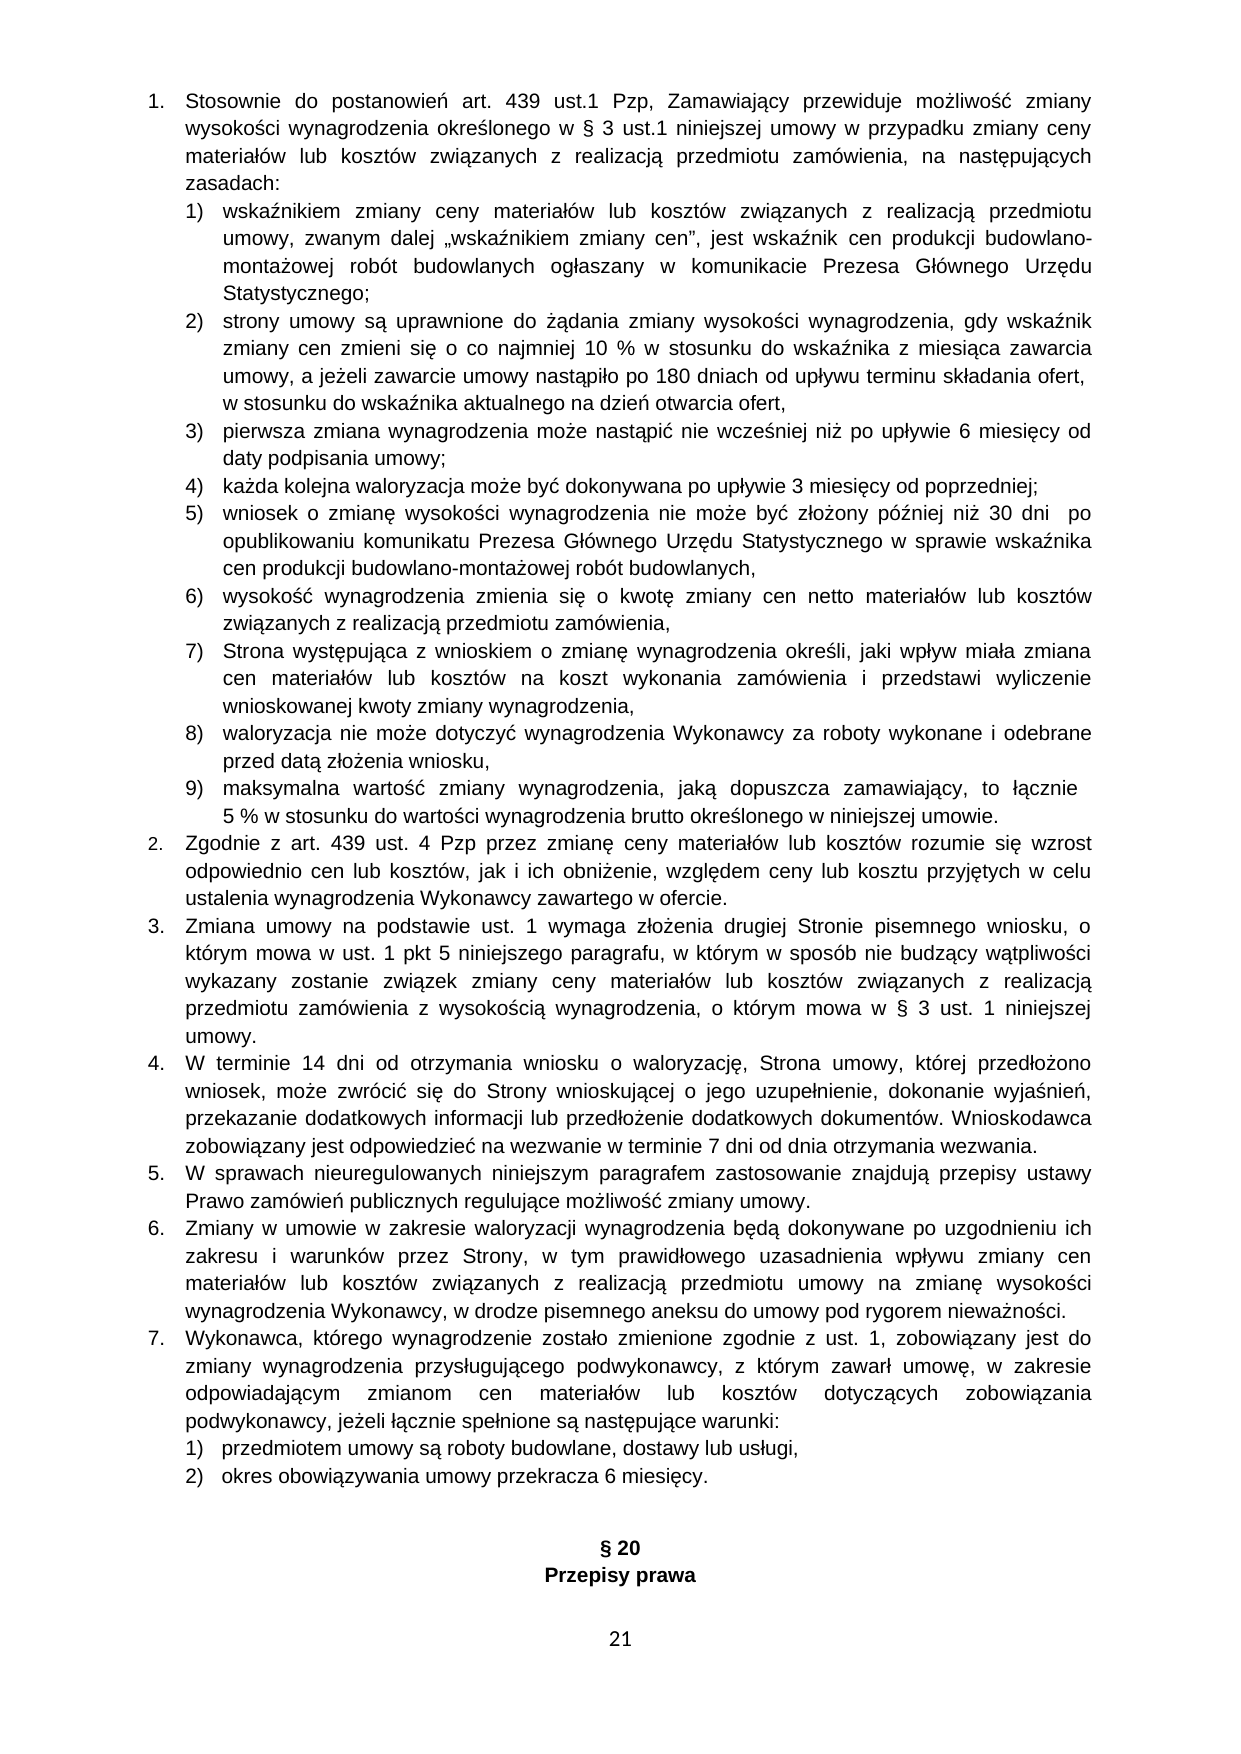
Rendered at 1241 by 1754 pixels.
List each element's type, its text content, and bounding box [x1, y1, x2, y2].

list Stosownie do postanowień art. 439 ust.1 Pzp, Zamawiający przewiduje możliwość zmiany wysokości wynagrodzenia określonego w § 3 ust.1 niniejszej umowy w przypadku zmiany ceny materiałów lub kosztów związanych z realizacją przedmiotu zamówienia, na następujących zasadach: [148, 89, 1093, 195]
list wysokość wynagrodzenia zmienia się o kwotę zmiany cen netto materiałów lub kosztów związanych z realizacją przedmiotu zamówienia, [185, 584, 1093, 635]
list W terminie 14 dni od otrzymania wniosku o waloryzację, Strona umowy, której przedłożono wniosek, może zwrócić się do Strony wnioskującej o jego uzupełnienie, dokonanie wyjaśnień, przekazanie dodatkowych informacji lub przedłożenie dodatkowych dokumentów. Wnioskodawca zobowiązany jest odpowiedzieć na wezwanie w terminie 7 dni od dnia otrzymania wezwania. [148, 1051, 1093, 1158]
list Wykonawca, którego wynagrodzenie zostało zmienione zgodnie z ust. 1, zobowiązany jest do zmiany wynagrodzenia przysługującego podwykonawcy, z którym zawarł umowę, w zakresie odpowiadającym zmianom cen materiałów lub kosztów dotyczących zobowiązania podwykonawcy, jeżeli łącznie spełnione są następujące warunki: [148, 1326, 1093, 1433]
list Zmiany w umowie w zakresie waloryzacji wynagrodzenia będą dokonywane po uzgodnieniu ich zakresu i warunków przez Strony, w tym prawidłowego uzasadnienia wpływu zmiany cen materiałów lub kosztów związanych z realizacją przedmiotu umowy na zmianę wysokości wynagrodzenia Wykonawcy, w drodze pisemnego aneksu do umowy pod rygorem nieważności. [148, 1216, 1093, 1323]
list W sprawach nieuregulowanych niniejszym paragrafem zastosowanie znajdują przepisy ustawy Prawo zamówień publicznych regulujące możliwość zmiany umowy. [148, 1161, 1093, 1213]
list waloryzacja nie może dotyczyć wynagrodzenia Wykonawcy za roboty wykonane i odebrane przed datą złożenia wniosku, [185, 721, 1093, 773]
list każda kolejna waloryzacja może być dokonywana po upływie 3 miesięcy od poprzedniej; [185, 474, 1093, 498]
list strony umowy są uprawnione do żądania zmiany wysokości wynagrodzenia, gdy wskaźnik zmiany cen zmieni się o co najmniej 10 % w stosunku do wskaźnika z miesiąca zawarcia umowy, a jeżeli zawarcie umowy nastąpiło po 180 dniach od upływu terminu składania ofert, w stosunku do wskaźnika aktualnego na dzień otwarcia ofert, [185, 309, 1093, 415]
list Zgodnie z art. 439 ust. 4 Pzp przez zmianę ceny materiałów lub kosztów rozumie się wzrost odpowiednio cen lub kosztów, jak i ich obniżenie, względem ceny lub kosztu przyjętych w celu ustalenia wynagrodzenia Wykonawcy zawartego w ofercie. [148, 831, 1093, 910]
text Przepisy prawa [148, 1563, 1093, 1587]
list 2) okres obowiązywania umowy przekracza 6 miesięcy. [185, 1464, 1093, 1488]
text § 20 [148, 1535, 1093, 1559]
list wskaźnikiem zmiany ceny materiałów lub kosztów związanych z realizacją przedmiotu umowy, zwanym dalej „wskaźnikiem zmiany cen”, jest wskaźnik cen produkcji budowlano-montażowej robót budowlanych ogłaszany w komunikacie Prezesa Głównego Urzędu Statystycznego; [185, 199, 1093, 305]
list Strona występująca z wnioskiem o zmianę wynagrodzenia określi, jaki wpływ miała zmiana cen materiałów lub kosztów na koszt wykonania zamówienia i przedstawi wyliczenie wnioskowanej kwoty zmiany wynagrodzenia, [185, 639, 1093, 718]
list pierwsza zmiana wynagrodzenia może nastąpić nie wcześniej niż po upływie 6 miesięcy od daty podpisania umowy; [185, 419, 1093, 470]
list 1) przedmiotem umowy są roboty budowlane, dostawy lub usługi, [185, 1436, 1093, 1460]
list maksymalna wartość zmiany wynagrodzenia, jaką dopuszcza zamawiający, to łącznie 5 % w stosunku do wartości wynagrodzenia brutto określonego w niniejszej umowie. [185, 776, 1093, 828]
list Zmiana umowy na podstawie ust. 1 wymaga złożenia drugiej Stronie pisemnego wniosku, o którym mowa w ust. 1 pkt 5 niniejszego paragrafu, w którym w sposób nie budzący wątpliwości wykazany zostanie związek zmiany ceny materiałów lub kosztów związanych z realizacją przedmiotu zamówienia z wysokością wynagrodzenia, o którym mowa w § 3 ust. 1 niniejszej umowy. [148, 914, 1093, 1048]
list wniosek o zmianę wysokości wynagrodzenia nie może być złożony później niż 30 dni po opublikowaniu komunikatu Prezesa Głównego Urzędu Statystycznego w sprawie wskaźnika cen produkcji budowlano-montażowej robót budowlanych, [185, 501, 1093, 580]
